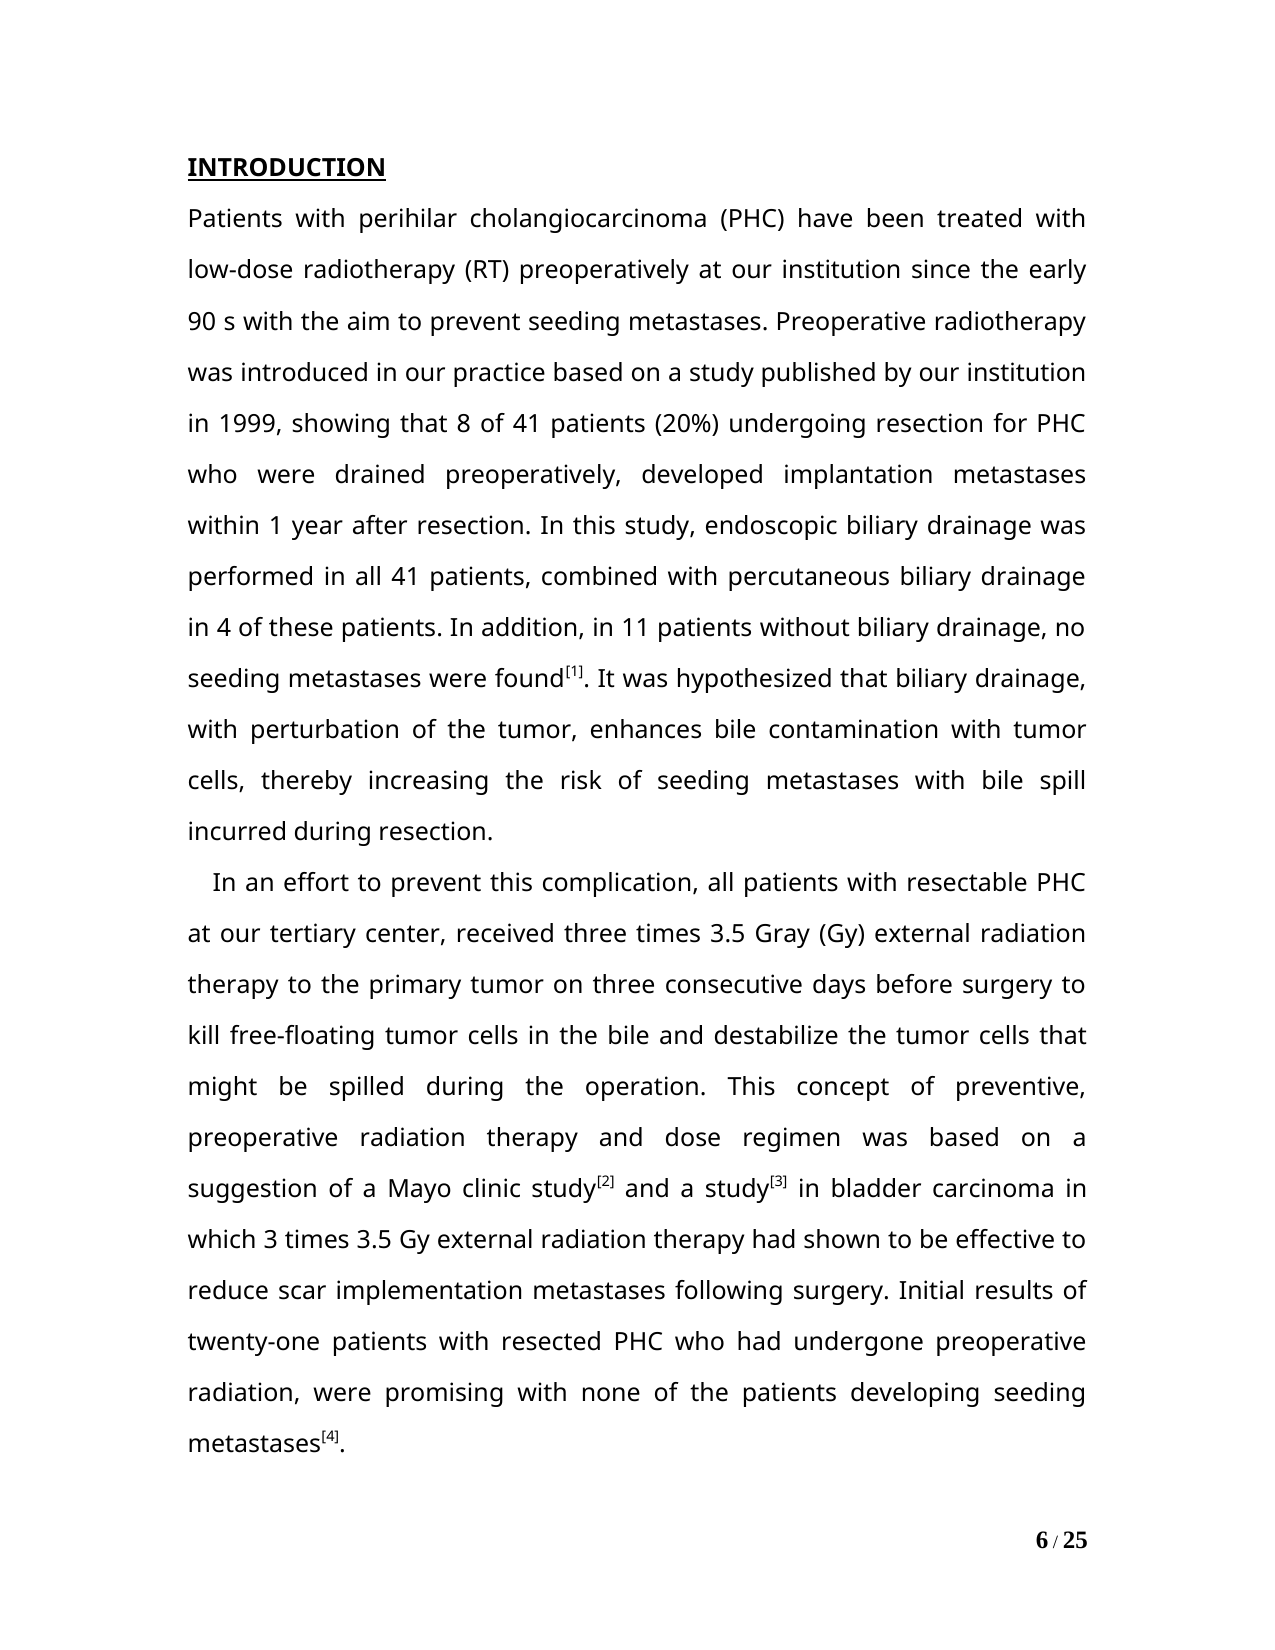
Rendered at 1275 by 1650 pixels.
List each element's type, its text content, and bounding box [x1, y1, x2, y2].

text INTRODUCTION [187, 150, 1087, 184]
text Patients with perihilar cholangiocarcinoma (PHC) have been treated with low-dose radiotherapy (RT) preoperatively at our institution since the early 90 s with the aim to prevent seeding metastases. Preoperative radiotherapy was introduced in our practice based on a study published by our institution in 1999, showing that 8 of 41 patients (20%) undergoing resection for PHC who were drained preoperatively, developed implantation metastases within 1 year after resection. In this study, endoscopic biliary drainage was performed in all 41 patients, combined with percutaneous biliary drainage in 4 of these patients. In addition, in 11 patients without biliary drainage, no seeding metastases were found[1]. It was hypothesized that biliary drainage, with perturbation of the tumor, enhances bile contamination with tumor cells, thereby increasing the risk of seeding metastases with bile spill incurred during resection. [187, 201, 1087, 848]
text In an effort to prevent this complication, all patients with resectable PHC at our tertiary center, received three times 3.5 Gray (Gy) external radiation therapy to the primary tumor on three consecutive days before surgery to kill free-floating tumor cells in the bile and destabilize the tumor cells that might be spilled during the operation. This concept of preventive, preoperative radiation therapy and dose regimen was based on a suggestion of a Mayo clinic study[2] and a study[3] in bladder carcinoma in which 3 times 3.5 Gy external radiation therapy had shown to be effective to reduce scar implementation metastases following surgery. Initial results of twenty-one patients with resected PHC who had undergone preoperative radiation, were promising with none of the patients developing seeding metastases[4]. [187, 864, 1087, 1460]
